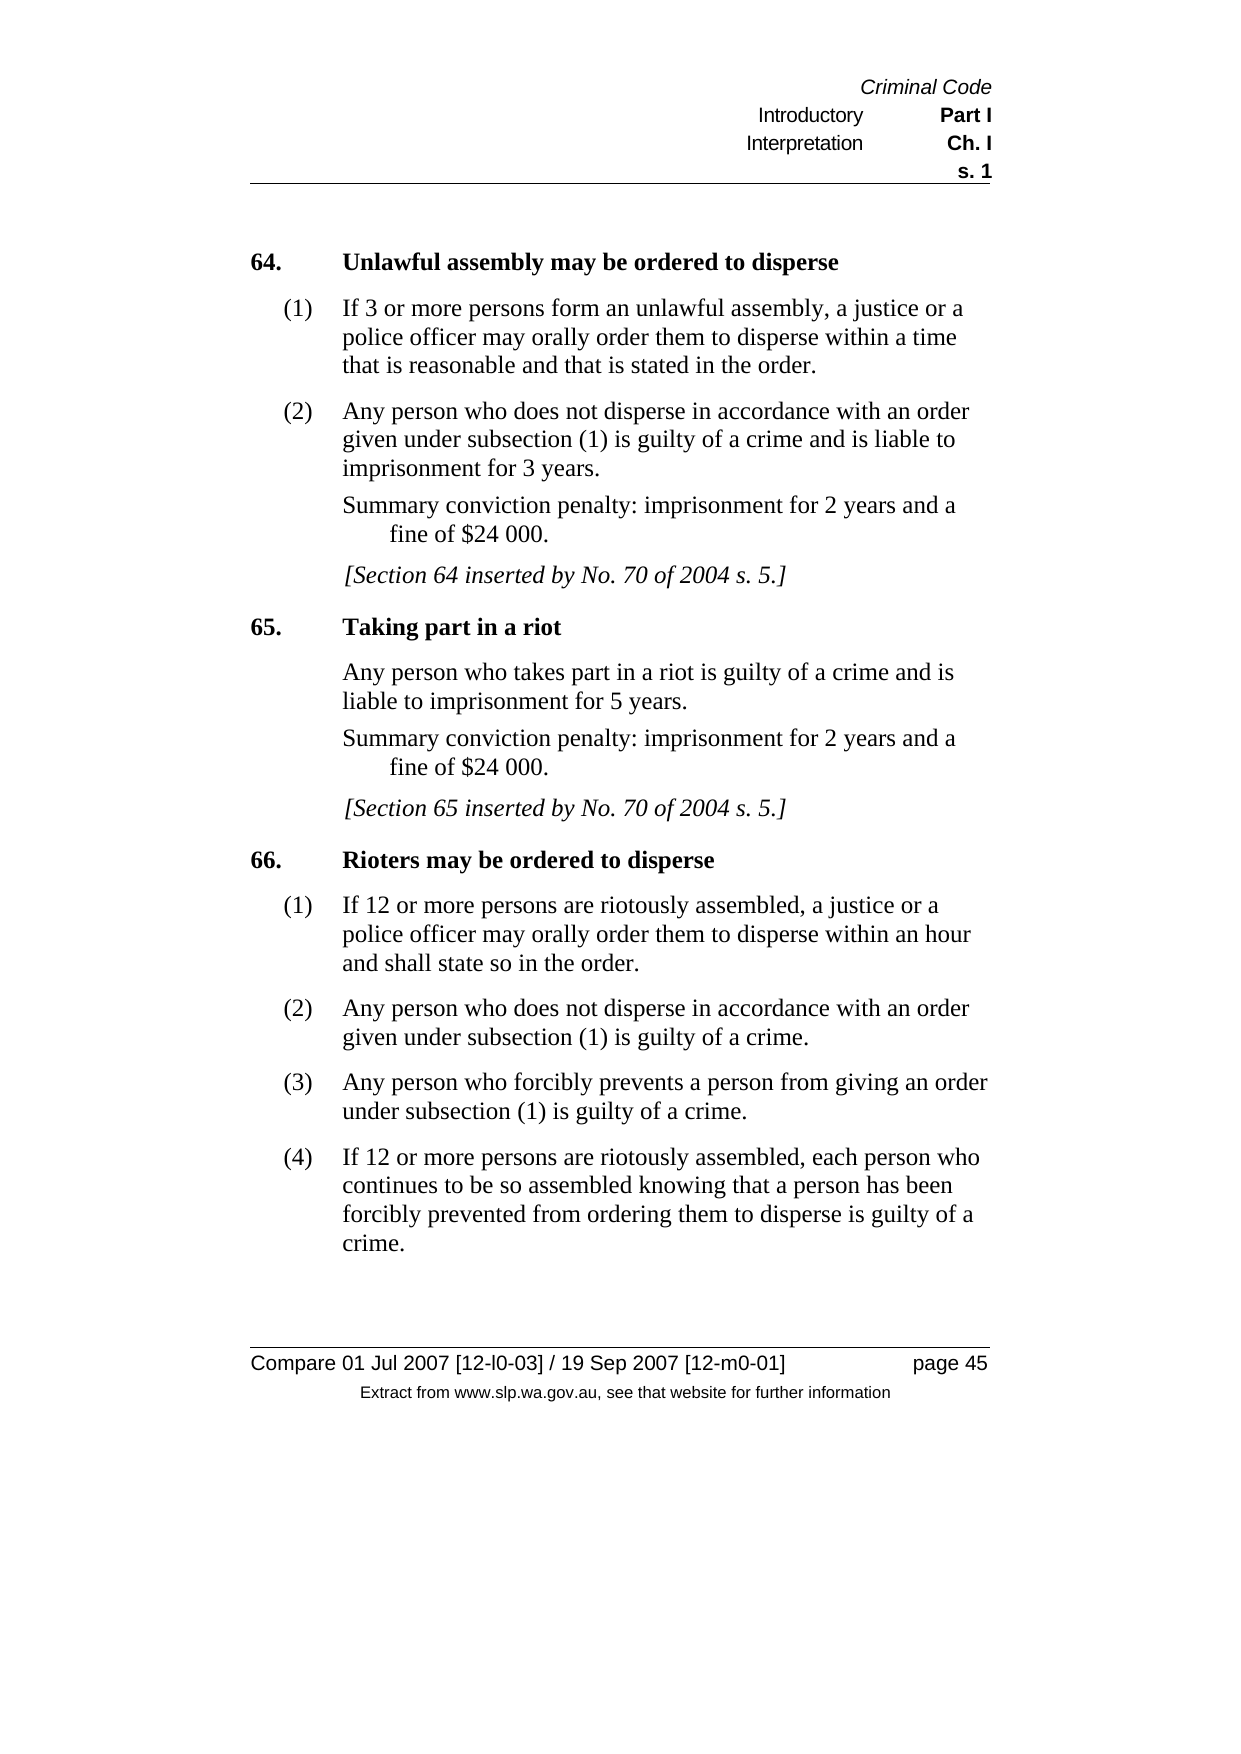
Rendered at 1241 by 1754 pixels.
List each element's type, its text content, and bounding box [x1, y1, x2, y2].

text (2) Any person who does not disperse in accordance with an order given under subsection (1) is guilty of a crime. [250, 993, 990, 1051]
text (4) If 12 or more persons are riotously assembled, each person who continues to be so assembled knowing that a person has been forcibly prevented from ordering them to disperse is guilty of a crime. [250, 1142, 990, 1257]
text (3) Any person who forcibly prevents a person from giving an order under subsection (1) is guilty of a crime. [250, 1067, 990, 1125]
text (1) If 12 or more persons are riotously assembled, a justice or a police officer may orally order them to disperse within an hour and shall state so in the order. [250, 890, 990, 977]
subtitle 66. Rioters may be ordered to disperse [250, 845, 990, 874]
text Summary conviction penalty: imprisonment for 2 years and a fine of $24 000. [250, 723, 990, 781]
text (1) If 3 or more persons form an unlawful assembly, a justice or a police officer may orally order them to disperse within a time that is reasonable and that is stated in the order. [250, 293, 990, 379]
text Summary conviction penalty: imprisonment for 2 years and a fine of $24 000. [250, 490, 990, 548]
text [Section 64 inserted by No. 70 of 2004 s. 5.] [250, 560, 990, 589]
text (2) Any person who does not disperse in accordance with an order given under subsection (1) is guilty of a crime and is liable to imprisonment for 3 years. [250, 396, 990, 482]
text Any person who takes part in a riot is guilty of a crime and is liable to imprisonment for 5 years. [250, 657, 990, 715]
subtitle 64. Unlawful assembly may be ordered to disperse [250, 247, 990, 276]
subtitle 65. Taking part in a riot [250, 612, 990, 641]
text [Section 65 inserted by No. 70 of 2004 s. 5.] [250, 793, 990, 822]
